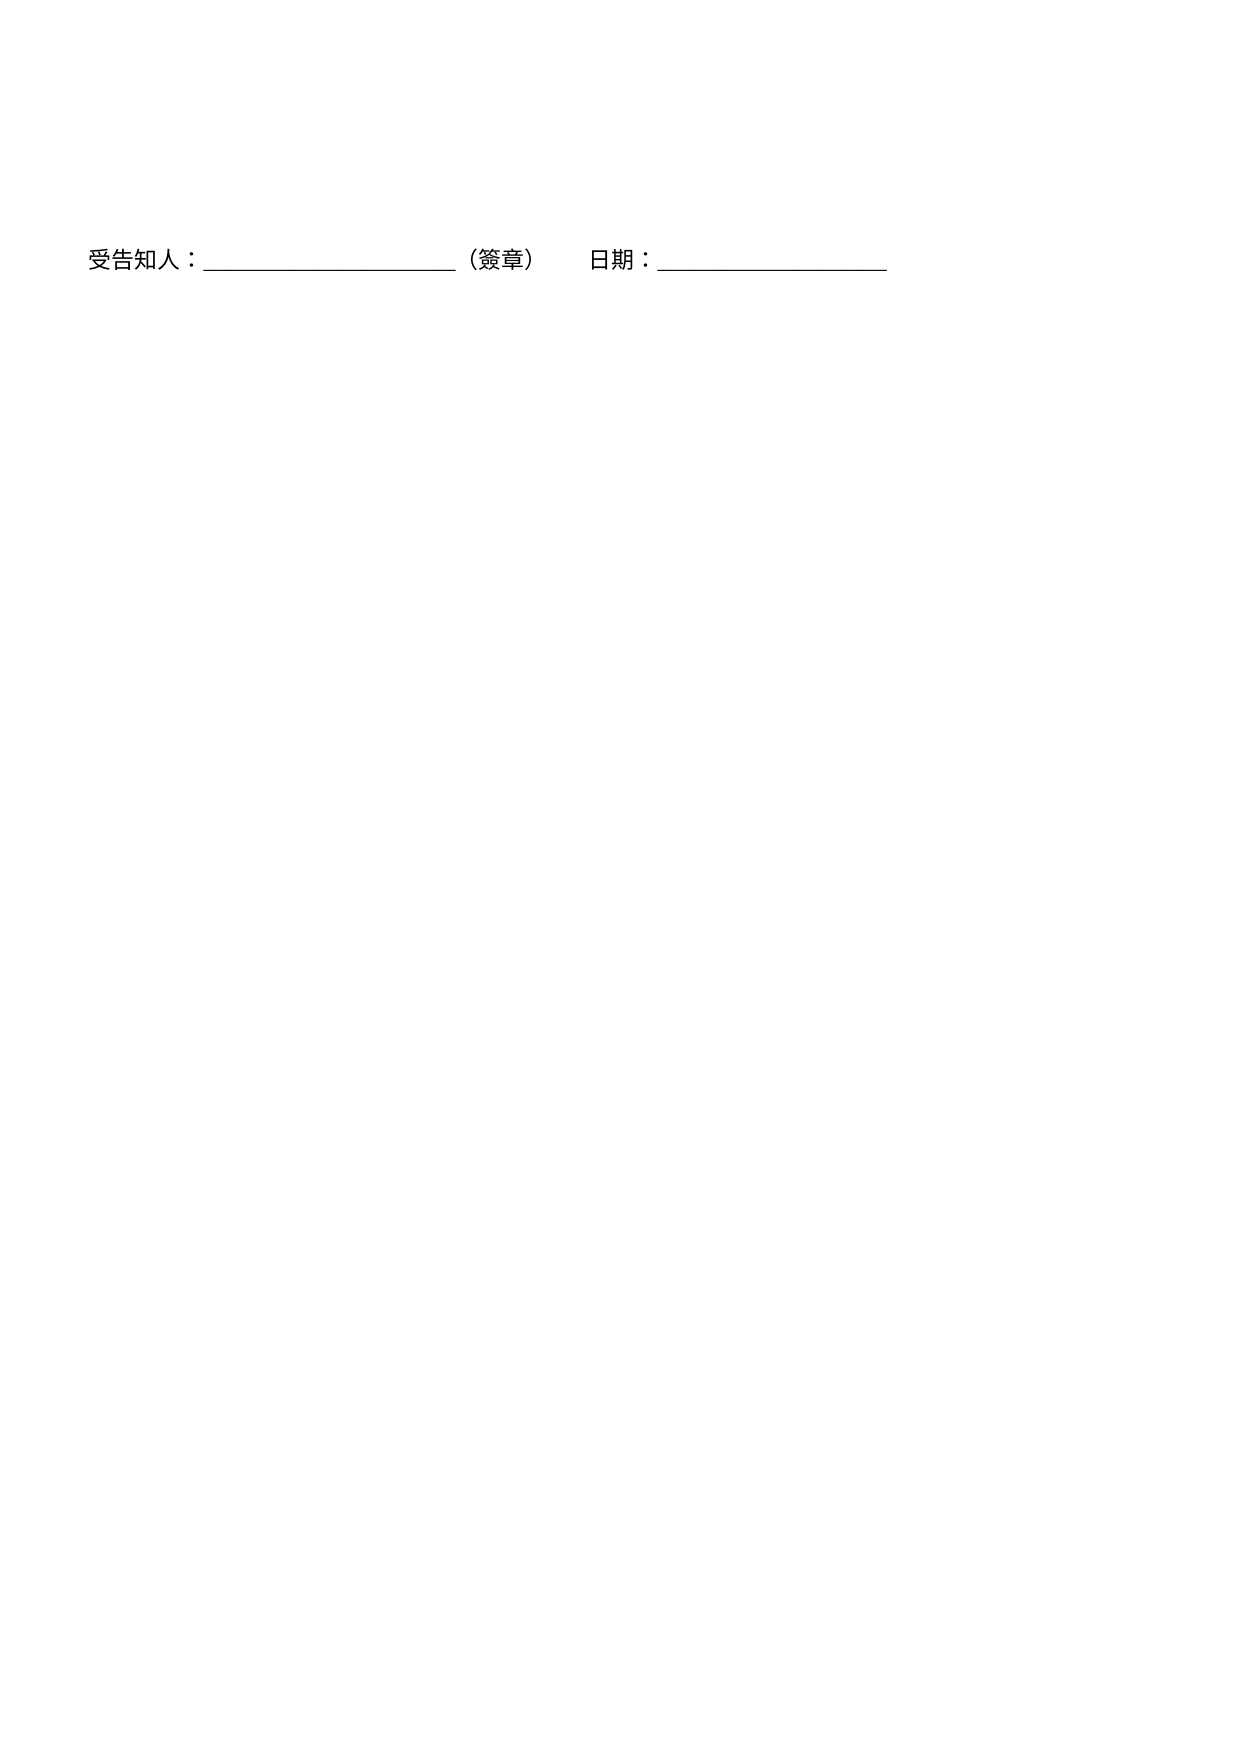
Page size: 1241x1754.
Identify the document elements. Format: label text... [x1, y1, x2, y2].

text 受告知人：______________________（簽章） 日期：____________________ [89, 240, 1152, 278]
